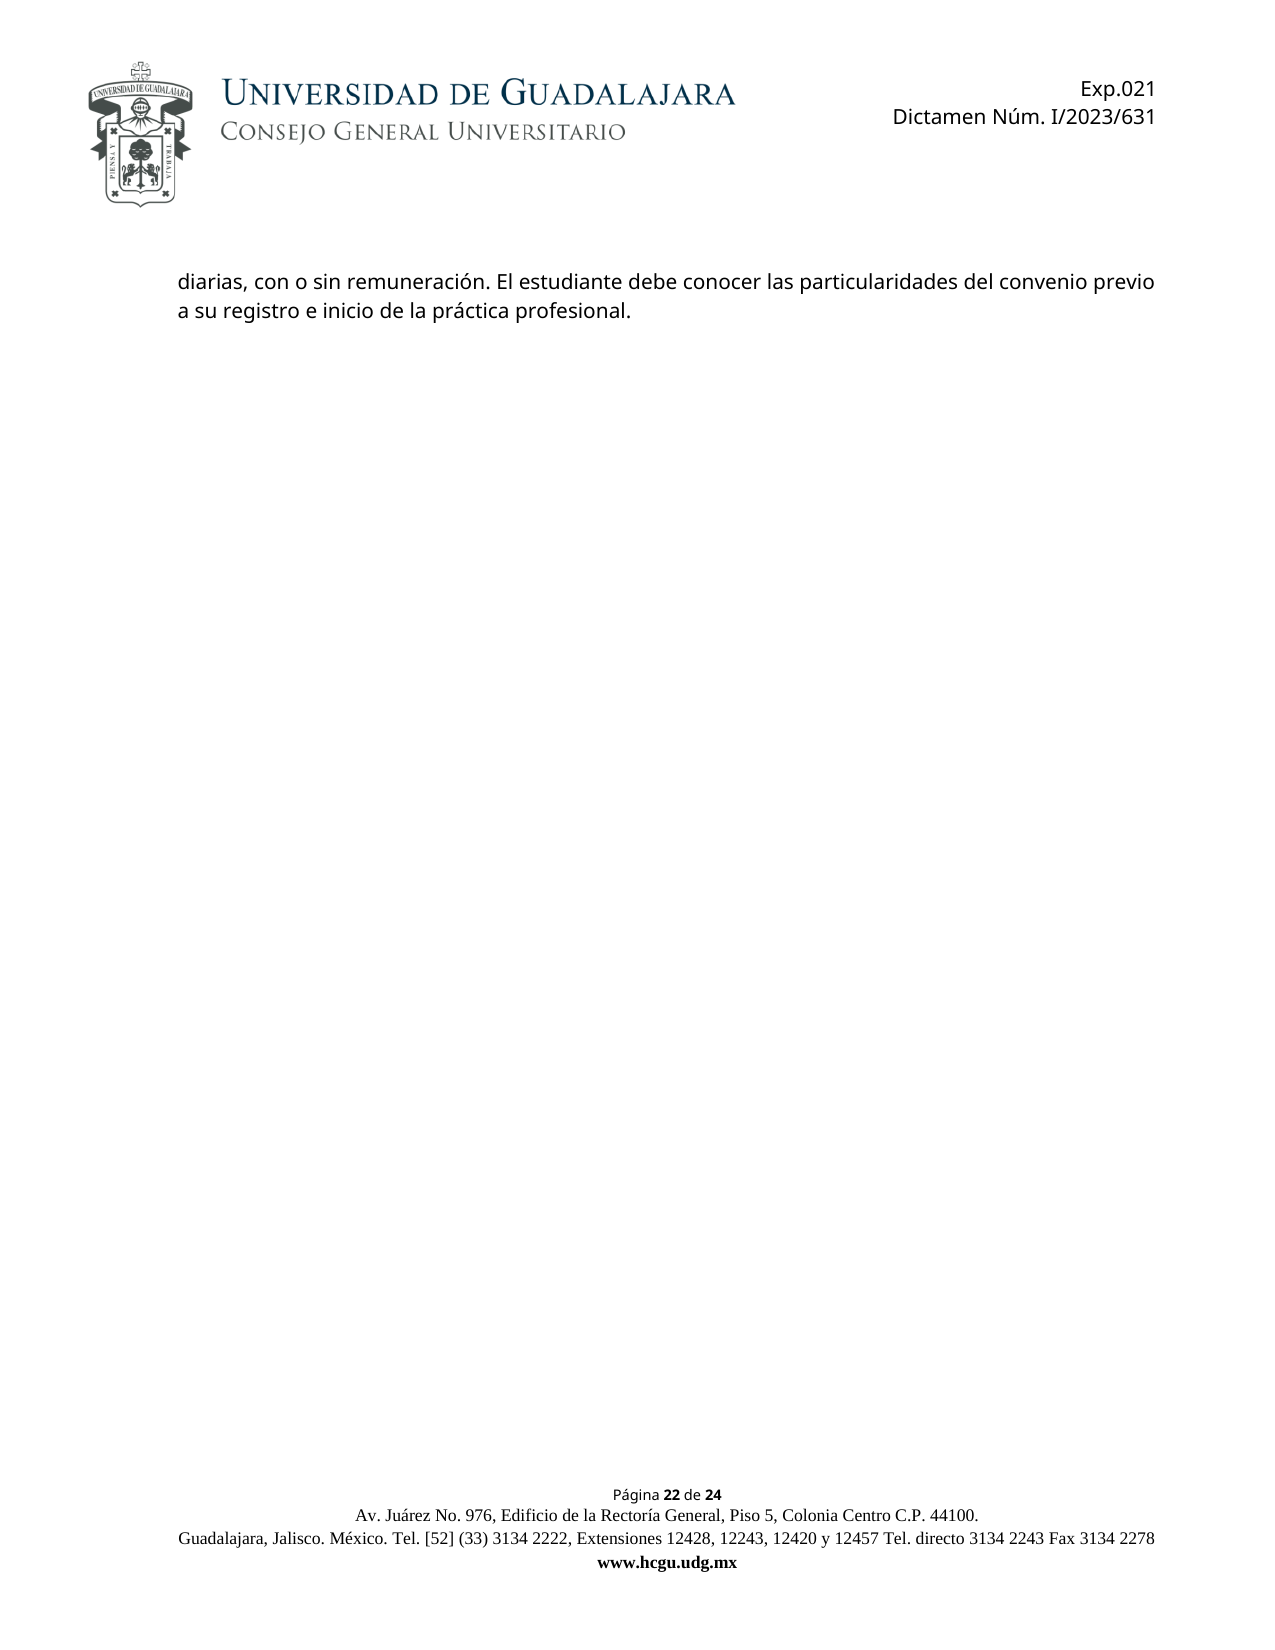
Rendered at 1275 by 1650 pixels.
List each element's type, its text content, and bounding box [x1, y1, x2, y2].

picture [0, 1, 1275, 268]
